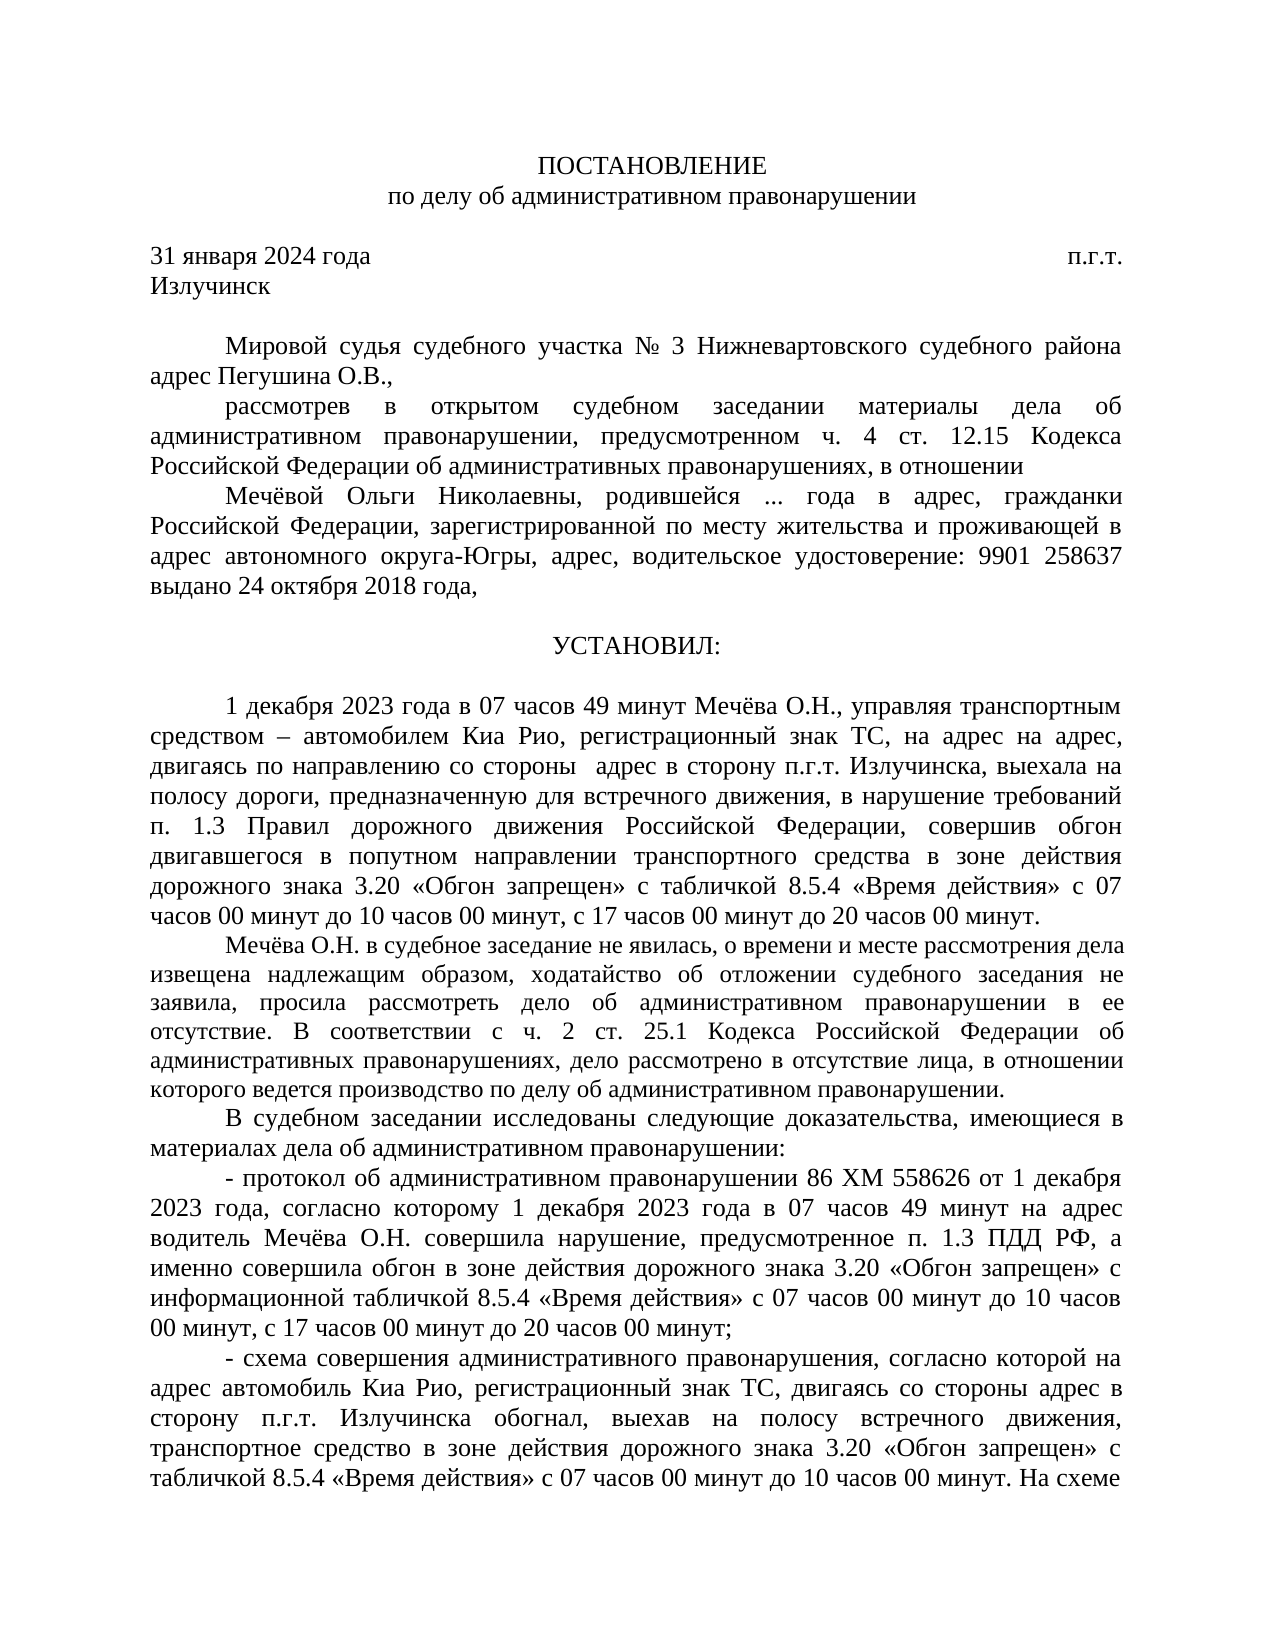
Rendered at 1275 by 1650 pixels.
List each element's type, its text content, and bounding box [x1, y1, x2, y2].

text 1 декабря 2023 года в 07 часов 49 минут Мечёва О.Н., управляя транспортным средством – автомобилем Киа Рио, регистрационный знак ТС, на адрес на адрес, двигаясь по направлению со стороны адрес в сторону п.г.т. Излучинска, выехала на полосу дороги, предназначенную для встречного движения, в нарушение требований п. 1.3 Правил дорожного движения Российской Федерации, совершив обгон двигавшегося в попутном направлении транспортного средства в зоне действия дорожного знака 3.20 «Обгон запрещен» с табличкой 8.5.4 «Время действия» с 07 часов 00 минут до 10 часов 00 минут, с 17 часов 00 минут до 20 часов 00 минут. [150, 690, 1123, 930]
text В судебном заседании исследованы следующие доказательства, имеющиеся в материалах дела об административном правонарушении: [150, 1102, 1125, 1162]
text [150, 1342, 1123, 1492]
subtitle ПОСТАНОВЛЕНИЕ [150, 150, 1125, 180]
text Мировой судья судебного участка № 3 Нижневартовского судебного района адрес Пегушина О.В., [150, 330, 1123, 390]
text Мечёва О.Н. в судебное заседание не явилась, о времени и месте рассмотрения дела извещена надлежащим образом, ходатайство об отложении судебного заседания не заявила, просила рассмотреть дело об административном правонарушении в ее отсутствие. В соответствии с ч. 2 ст. 25.1 Кодекса Российской Федерации об административных правонарушениях, дело рассмотрено в отсутствие лица, в отношении которого ведется производство по делу об административном правонарушении. [150, 930, 1125, 1102]
text рассмотрев в открытом судебном заседании материалы дела об административном правонарушении, предусмотренном ч. 4 ст. 12.15 Кодекса Российской Федерации об административных правонарушениях, в отношении [150, 390, 1123, 480]
text Мечёвой Ольги Николаевны, родившейся ... года в адрес, гражданки Российской Федерации, зарегистрированной по месту жительства и проживающей в адрес автономного округа-Югры, адрес, водительское удостоверение: 9901 258637 выдано 24 октября 2018 года, [150, 480, 1123, 600]
text - протокол об административном правонарушении 86 ХМ 558626 от 1 декабря 2023 года, согласно которому 1 декабря 2023 года в 07 часов 49 минут на адрес водитель Мечёва О.Н. совершила нарушение, предусмотренное п. 1.3 ПДД РФ, а именно совершила обгон в зоне действия дорожного знака 3.20 «Обгон запрещен» с информационной табличкой 8.5.4 «Время действия» с 07 часов 00 минут до 10 часов 00 минут, с 17 часов 00 минут до 20 часов 00 минут; [150, 1162, 1123, 1342]
subtitle по делу об административном правонарушении [150, 180, 1125, 210]
text УСТАНОВИЛ: [150, 630, 1123, 660]
text 31 января 2024 года п.г.т. Излучинск [150, 240, 1125, 300]
